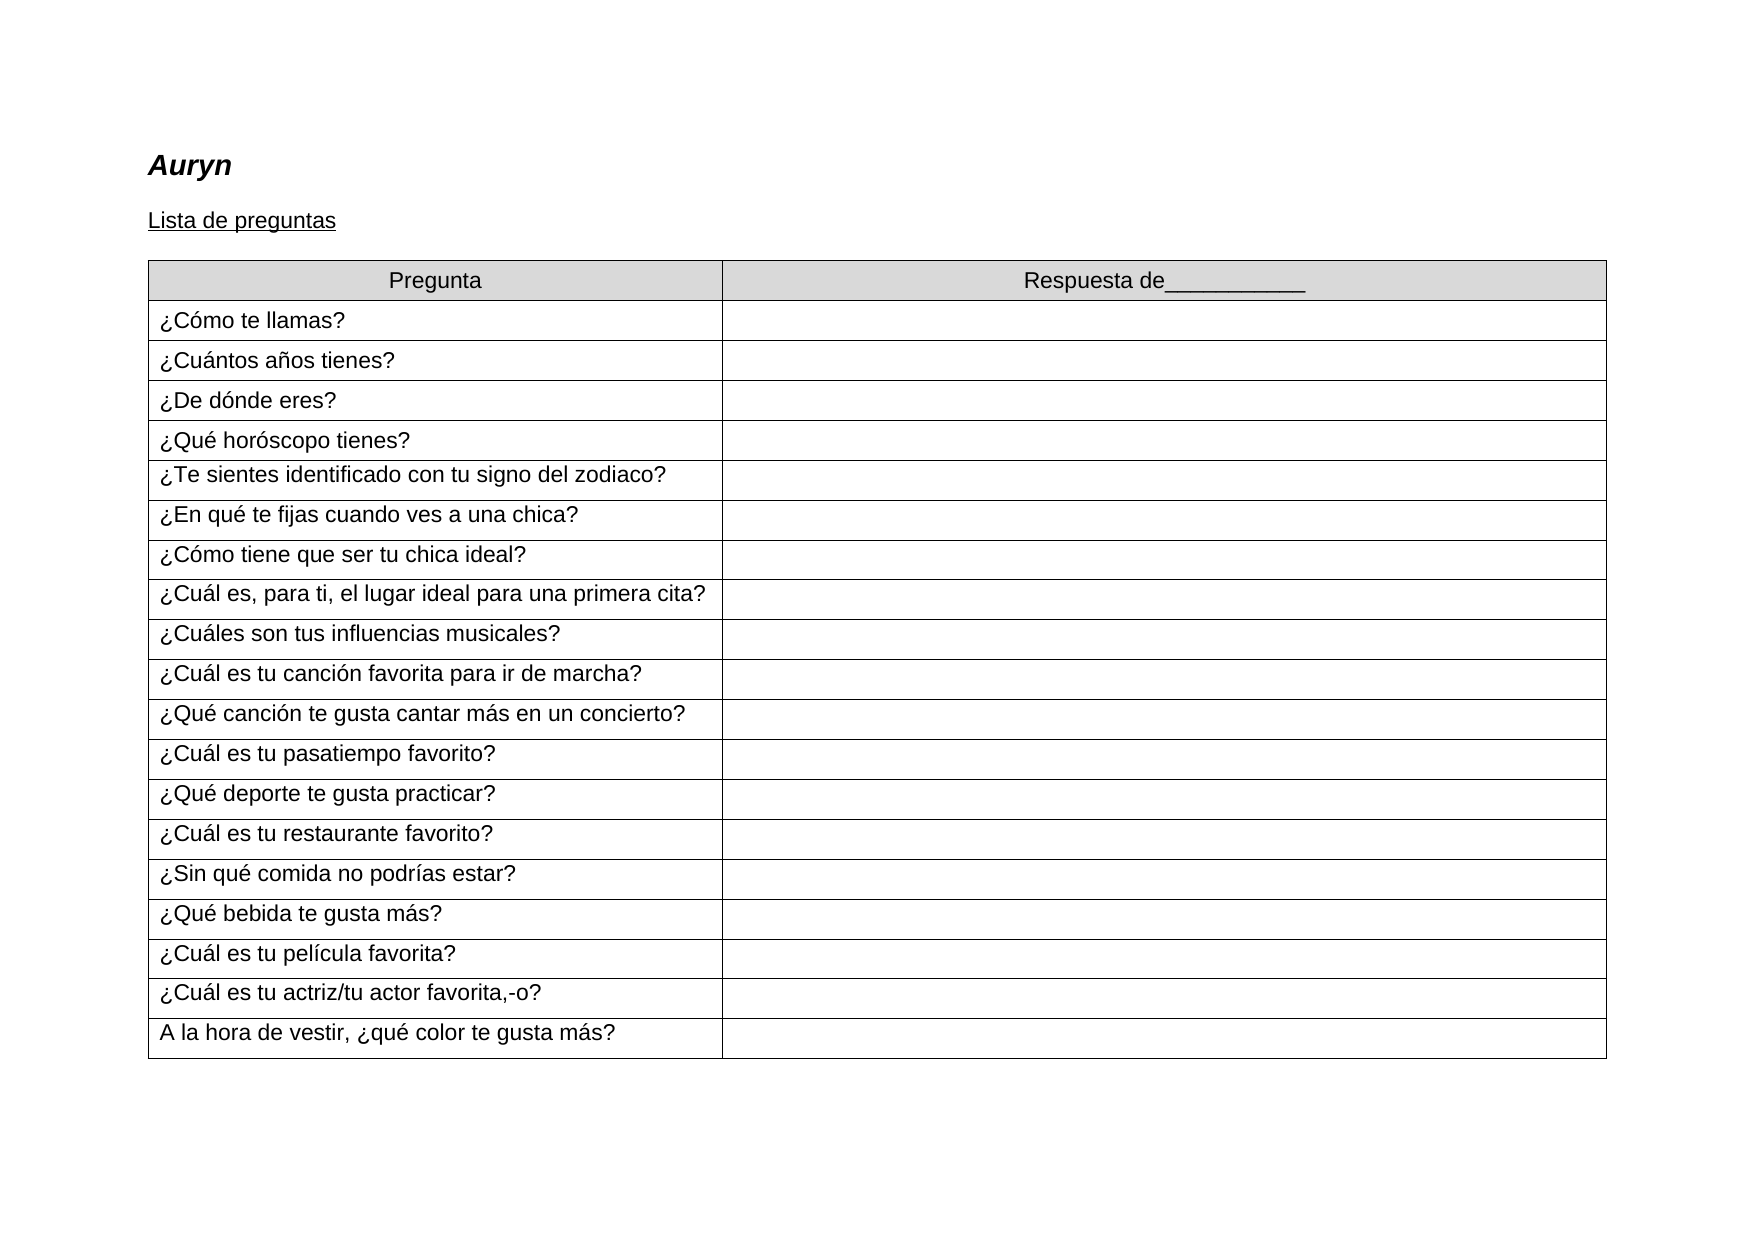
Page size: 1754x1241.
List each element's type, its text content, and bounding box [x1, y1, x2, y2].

table_cell [723, 580, 1606, 619]
table_cell ¿Cuál es tu restaurante favorito? [149, 820, 722, 859]
table_header Respuesta de___________ [723, 261, 1606, 300]
table_cell ¿Sin qué comida no podrías estar? [149, 860, 722, 898]
table_cell [723, 501, 1606, 539]
table_cell A la hora de vestir, ¿qué color te gusta más? [149, 1019, 722, 1058]
table_cell ¿Cuáles son tus influencias musicales? [149, 620, 722, 659]
table_cell ¿En qué te fijas cuando ves a una chica? [149, 501, 722, 539]
table_cell ¿Cuál es tu película favorita? [149, 940, 722, 978]
table_cell [723, 421, 1606, 460]
table_cell ¿Cuál es, para ti, el lugar ideal para una primera cita? [149, 580, 722, 619]
table_cell [723, 979, 1606, 1018]
table_cell ¿Cuál es tu canción favorita para ir de marcha? [149, 660, 722, 699]
table_cell ¿Cuántos años tienes? [149, 341, 722, 380]
table_cell [723, 780, 1606, 819]
table_cell [723, 301, 1606, 340]
table_cell ¿De dónde eres? [149, 381, 722, 420]
table_cell [723, 461, 1606, 499]
table_cell [723, 381, 1606, 420]
table_header Pregunta [149, 261, 722, 300]
table_cell ¿Cuál es tu pasatiempo favorito? [149, 740, 722, 779]
table_cell ¿Cómo te llamas? [149, 301, 722, 340]
table_cell [723, 740, 1606, 779]
table_cell ¿Qué canción te gusta cantar más en un concierto? [149, 700, 722, 739]
table_cell [723, 541, 1606, 579]
table_cell [723, 660, 1606, 699]
table_cell [723, 940, 1606, 978]
table_cell [723, 620, 1606, 659]
table_cell ¿Te sientes identificado con tu signo del zodiaco? [149, 461, 722, 499]
table_cell [723, 900, 1606, 938]
table_cell ¿Qué bebida te gusta más? [149, 900, 722, 938]
text Auryn [148, 148, 1636, 181]
table_cell ¿Cuál es tu actriz/tu actor favorita,-o? [149, 979, 722, 1018]
table_cell ¿Qué horóscopo tienes? [149, 421, 722, 460]
table_cell [723, 860, 1606, 898]
table_cell ¿Qué deporte te gusta practicar? [149, 780, 722, 819]
table_cell ¿Cómo tiene que ser tu chica ideal? [149, 541, 722, 579]
table_cell [723, 820, 1606, 859]
text Lista de preguntas [148, 207, 1636, 234]
table_cell [723, 1019, 1606, 1058]
table_cell [723, 341, 1606, 380]
table_cell [723, 700, 1606, 739]
